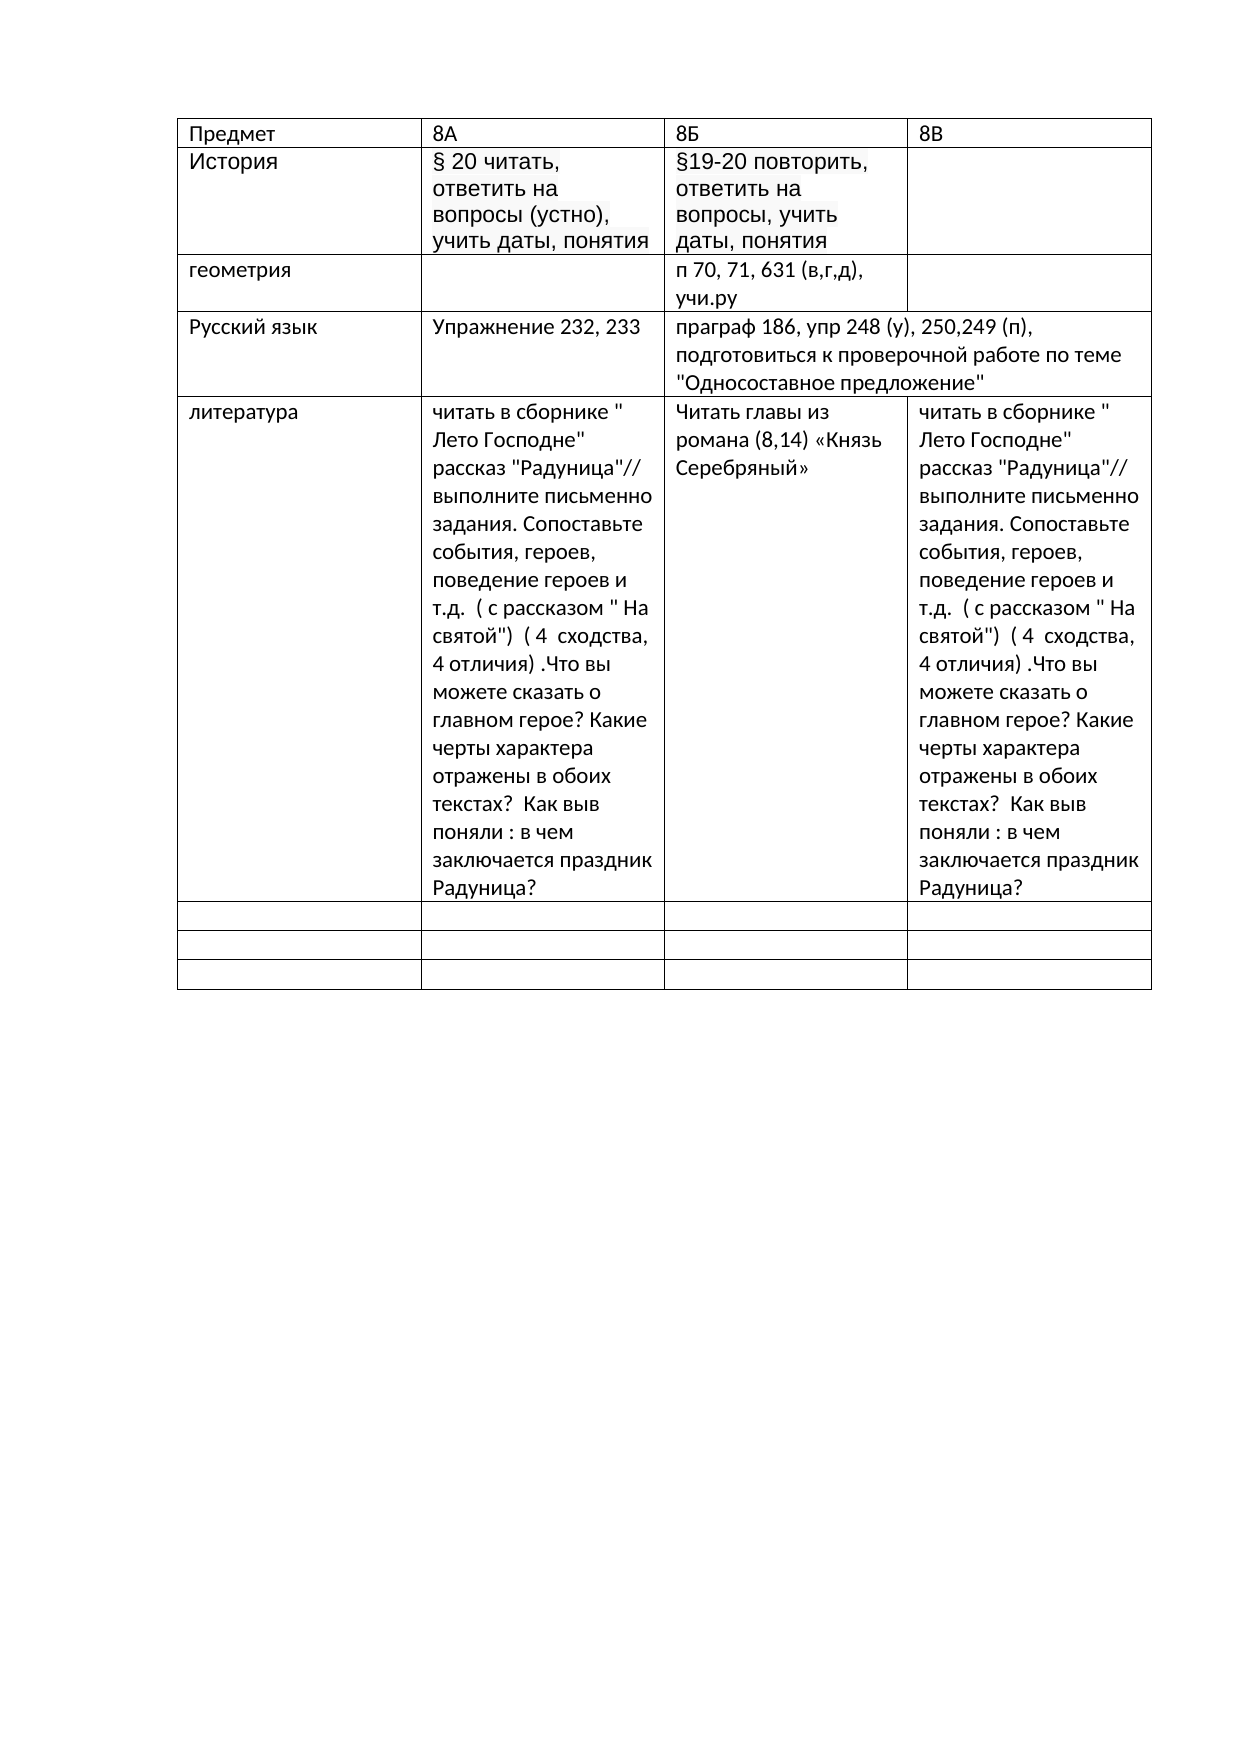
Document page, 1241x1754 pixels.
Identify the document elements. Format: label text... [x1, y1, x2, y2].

table_cell праграф 186, упр 248 (у), 250,249 (п), подготовиться к проверочной работе по теме "Односоставное предложение" [665, 312, 1151, 396]
table_cell ​п 70, 71, 631 (в,г,д), учи.ру [665, 255, 907, 311]
table_cell [178, 960, 421, 988]
table_cell Упражнение 232, 233 [422, 312, 664, 396]
table_cell § 20 читать, ответить на вопросы (устно), учить даты, понятия [422, 148, 664, 254]
table_cell [422, 960, 664, 988]
table_cell [908, 255, 1151, 311]
table_cell §19-20 повторить, ответить на вопросы, учить даты, понятия [665, 148, 907, 254]
table_header 8А [422, 119, 664, 147]
table_cell [665, 902, 907, 930]
table_cell [908, 148, 1151, 254]
table_cell [422, 931, 664, 959]
table_cell [422, 902, 664, 930]
table_cell [908, 931, 1151, 959]
table_cell читать в сборнике " Лето Господне" рассказ "Радуница"// выполните письменно задания. Сопоставьте события, героев, поведение героев и т.д. ( с рассказом " На святой") ( 4 сходства, 4 отличия) .Что вы можете сказать о главном герое? Какие черты характера отражены в обоих текстах? Как выв поняли : в чем заключается праздник Радуница? [422, 397, 664, 901]
table_cell Читать главы из романа (8,14) «Князь Серебряный» [665, 397, 907, 901]
table_cell литература [178, 397, 421, 901]
table_cell читать в сборнике " Лето Господне" рассказ "Радуница"// выполните письменно задания. Сопоставьте события, героев, поведение героев и т.д. ( с рассказом " На святой") ( 4 сходства, 4 отличия) .Что вы можете сказать о главном герое? Какие черты характера отражены в обоих текстах? Как выв поняли : в чем заключается праздник Радуница? [908, 397, 1151, 901]
table_header Предмет [178, 119, 421, 147]
table_cell [422, 255, 664, 311]
table_header 8В [908, 119, 1151, 147]
table_cell [908, 960, 1151, 988]
table_cell [665, 931, 907, 959]
table_header 8Б [665, 119, 907, 147]
table_cell геометрия [178, 255, 421, 311]
table_cell Русский язык [178, 312, 421, 396]
table_cell [665, 960, 907, 988]
table_cell [178, 931, 421, 959]
table_cell [908, 902, 1151, 930]
table_cell История [178, 148, 421, 254]
table_cell [178, 902, 421, 930]
